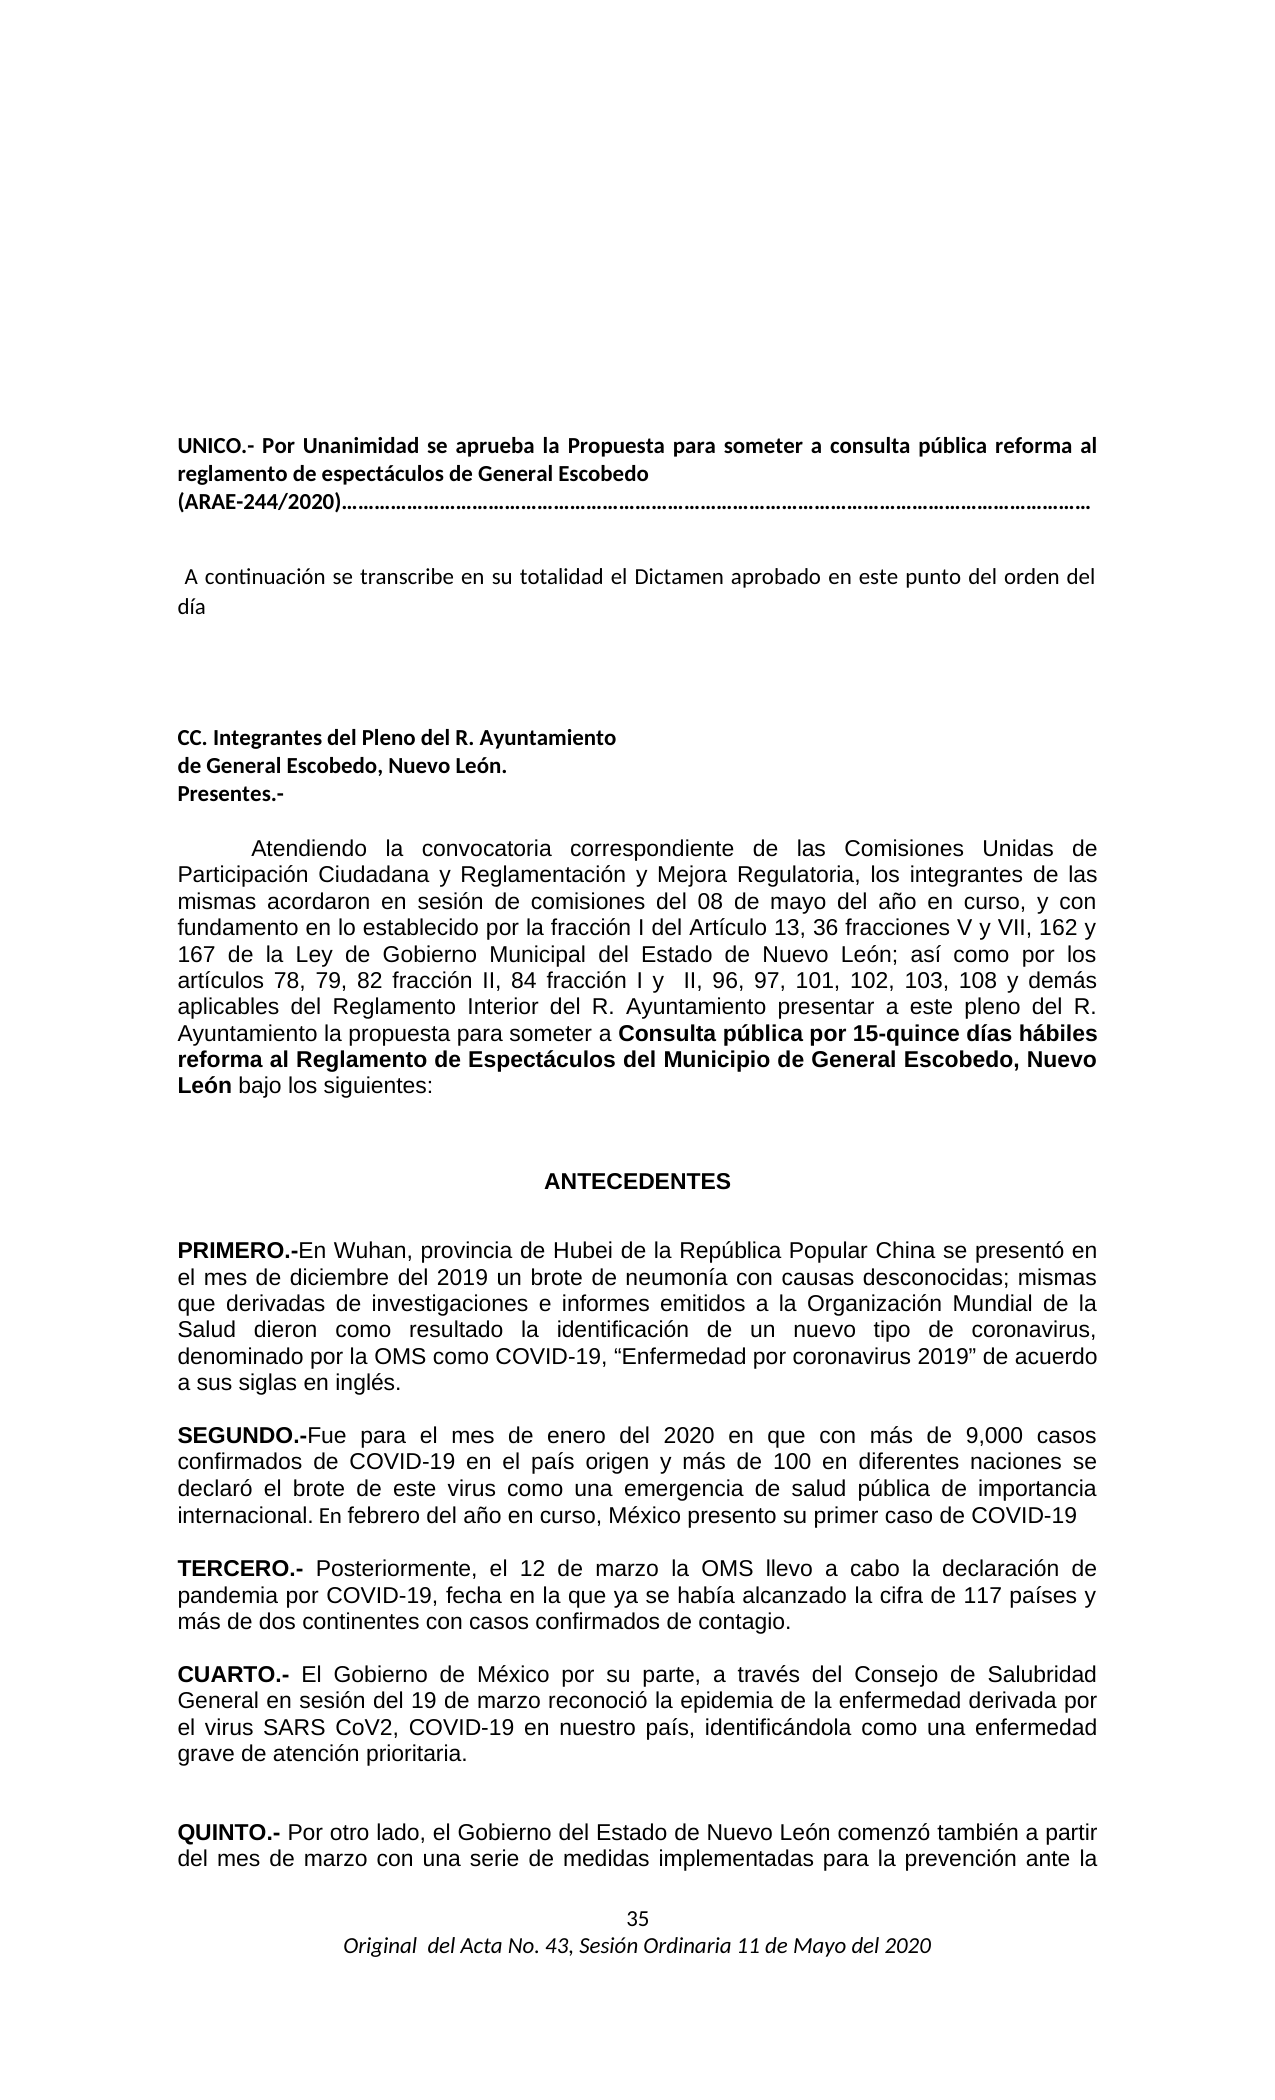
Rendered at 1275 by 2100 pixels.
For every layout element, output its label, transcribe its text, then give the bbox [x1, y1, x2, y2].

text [177, 1819, 1098, 1872]
text ANTECEDENTES [177, 1168, 1098, 1194]
text CUARTO.- El Gobierno de México por su parte, a través del Consejo de Salubridad General en sesión del 19 de marzo reconoció la epidemia de la enfermedad derivada por el virus SARS CoV2, COVID-19 en nuestro país, identificándola como una enfermedad grave de atención prioritaria. [177, 1661, 1098, 1766]
text de General Escobedo, Nuevo León. [177, 751, 1098, 779]
text UNICO.- Por Unanimidad se aprueba la Propuesta para someter a consulta pública reforma al reglamento de espectáculos de General Escobedo [177, 431, 1098, 487]
text Presentes.- [177, 779, 1098, 807]
text A continuación se transcribe en su totalidad el Dictamen aprobado en este punto del orden del día [177, 562, 1098, 620]
text TERCERO.- Posteriormente, el 12 de marzo la OMS llevo a cabo la declaración de pandemia por COVID-19, fecha en la que ya se había alcanzado la cifra de 117 países y más de dos continentes con casos confirmados de contagio. [177, 1555, 1098, 1634]
text Atendiendo la convocatoria correspondiente de las Comisiones Unidas de Participación Ciudadana y Reglamentación y Mejora Regulatoria, los integrantes de las mismas acordaron en sesión de comisiones del 08 de mayo del año en curso, y con fundamento en lo establecido por la fracción I del Artículo 13, 36 fracciones V y VII, 162 y 167 de la Ley de Gobierno Municipal del Estado de Nuevo León; así como por los artículos 78, 79, 82 fracción II, 84 fracción I y II, 96, 97, 101, 102, 103, 108 y demás aplicables del Reglamento Interior del R. Ayuntamiento presentar a este pleno del R. Ayuntamiento la propuesta para someter a Consulta pública por 15-quince días hábiles reforma al Reglamento de Espectáculos del Municipio de General Escobedo, Nuevo León bajo los siguientes: [177, 835, 1098, 1099]
text SEGUNDO.-Fue para el mes de enero del 2020 en que con más de 9,000 casos confirmados de COVID-19 en el país origen y más de 100 en diferentes naciones se declaró el brote de este virus como una emergencia de salud pública de importancia internacional. En febrero del año en curso, México presento su primer caso de COVID-19 [177, 1422, 1098, 1529]
text PRIMERO.-En Wuhan, provincia de Hubei de la República Popular China se presentó en el mes de diciembre del 2019 un brote de neumonía con causas desconocidas; mismas que derivadas de investigaciones e informes emitidos a la Organización Mundial de la Salud dieron como resultado la identificación de un nuevo tipo de coronavirus, denominado por la OMS como COVID-19, “Enfermedad por coronavirus 2019” de acuerdo a sus siglas en inglés. [177, 1237, 1098, 1396]
text CC. Integrantes del Pleno del R. Ayuntamiento [177, 723, 1098, 751]
text (ARAE-244/2020)………………………………………………………………………………………………………………………… [177, 487, 1098, 515]
